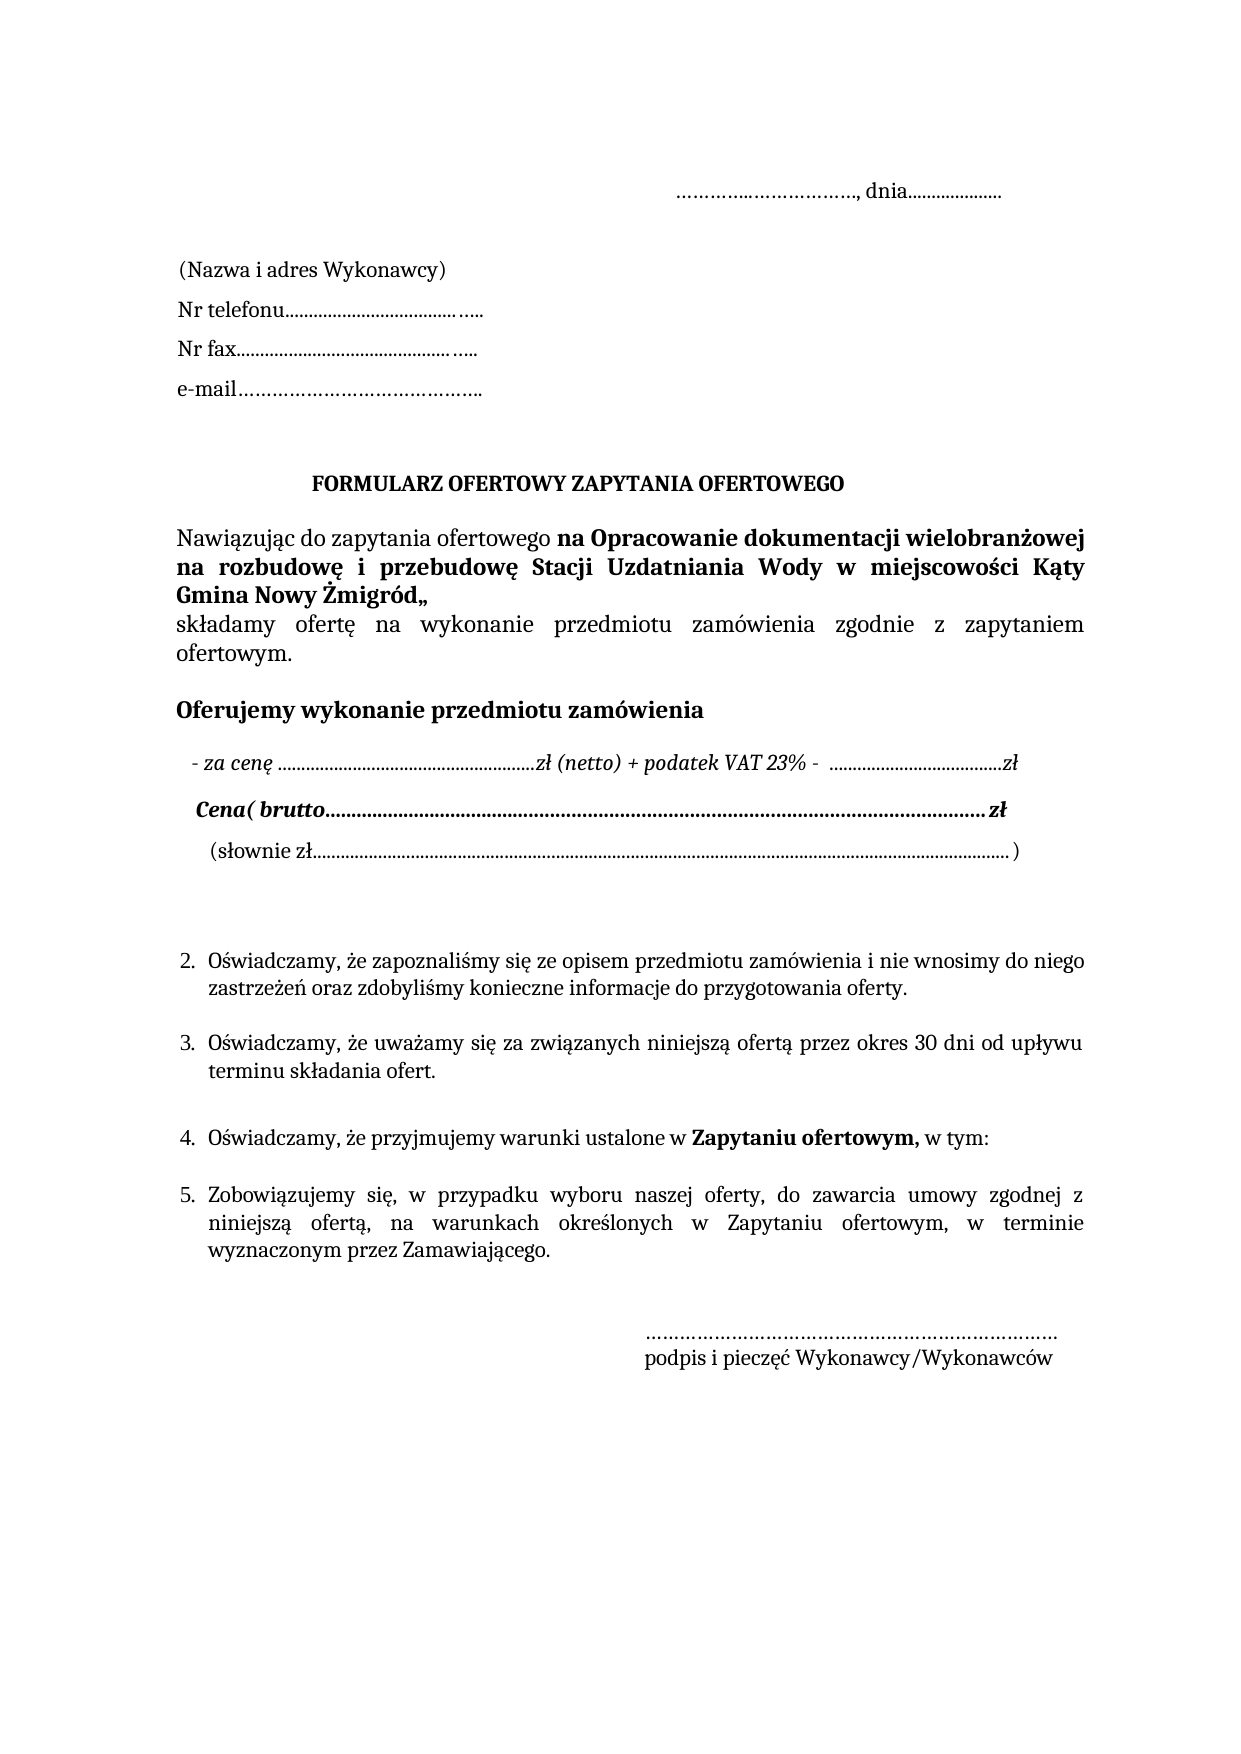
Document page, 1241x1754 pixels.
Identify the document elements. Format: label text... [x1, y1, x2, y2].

text ……………………………………………………………… podpis i pieczęć Wykonawcy/Wykonawców [644, 1319, 1086, 1371]
text składamy ofertę na wykonanie przedmiotu zamówienia zgodnie z zapytaniem ofertowym. [176, 610, 1086, 667]
list Zobowiązujemy się, w przypadku wyboru naszej oferty, do zawarcia umowy zgodnej z niniejszą ofertą, na warunkach określonych w Zapytaniu ofertowym, w terminie wyznaczonym przez Zamawiającego. [179, 1181, 1085, 1263]
text …………..………………, dnia.................... [619, 178, 1086, 228]
text FORMULARZ OFERTOWY ZAPYTANIA OFERTOWEGO [312, 471, 1086, 497]
text e-mail……………………………………. [177, 375, 1086, 402]
text Nawiązując do zapytania ofertowego na Opracowanie dokumentacji wielobranżowej na rozbudowę i przebudowę Stacji Uzdatniania Wody w miejscowości Kąty Gmina Nowy Żmigród„ [176, 524, 1086, 610]
text Oferujemy wykonanie przedmiotu zamówienia [176, 696, 1086, 725]
text Cena( brutto zł [181, 797, 1086, 823]
list Oświadczamy, że przyjmujemy warunki ustalone w Zapytaniu ofertowym, w tym: [179, 1124, 1086, 1151]
text (Nazwa i adres Wykonawcy) [178, 257, 1086, 283]
text (słownie zł ) [209, 838, 1086, 864]
text Nr fax ….. [177, 336, 1086, 362]
list Oświadczamy, że zapoznaliśmy się ze opisem przedmiotu zamówienia i nie wnosimy do niego zastrzeżeń oraz zdobyliśmy konieczne informacje do przygotowania oferty. [179, 946, 1086, 1001]
list Oświadczamy, że uważamy się za związanych niniejszą ofertą przez okres 30 dni od upływu terminu składania ofert. [179, 1029, 1084, 1084]
text - za cenę zł (netto) + podatek VAT 23% - zł [191, 749, 1086, 776]
text Nr telefonu ….. [177, 296, 1086, 323]
